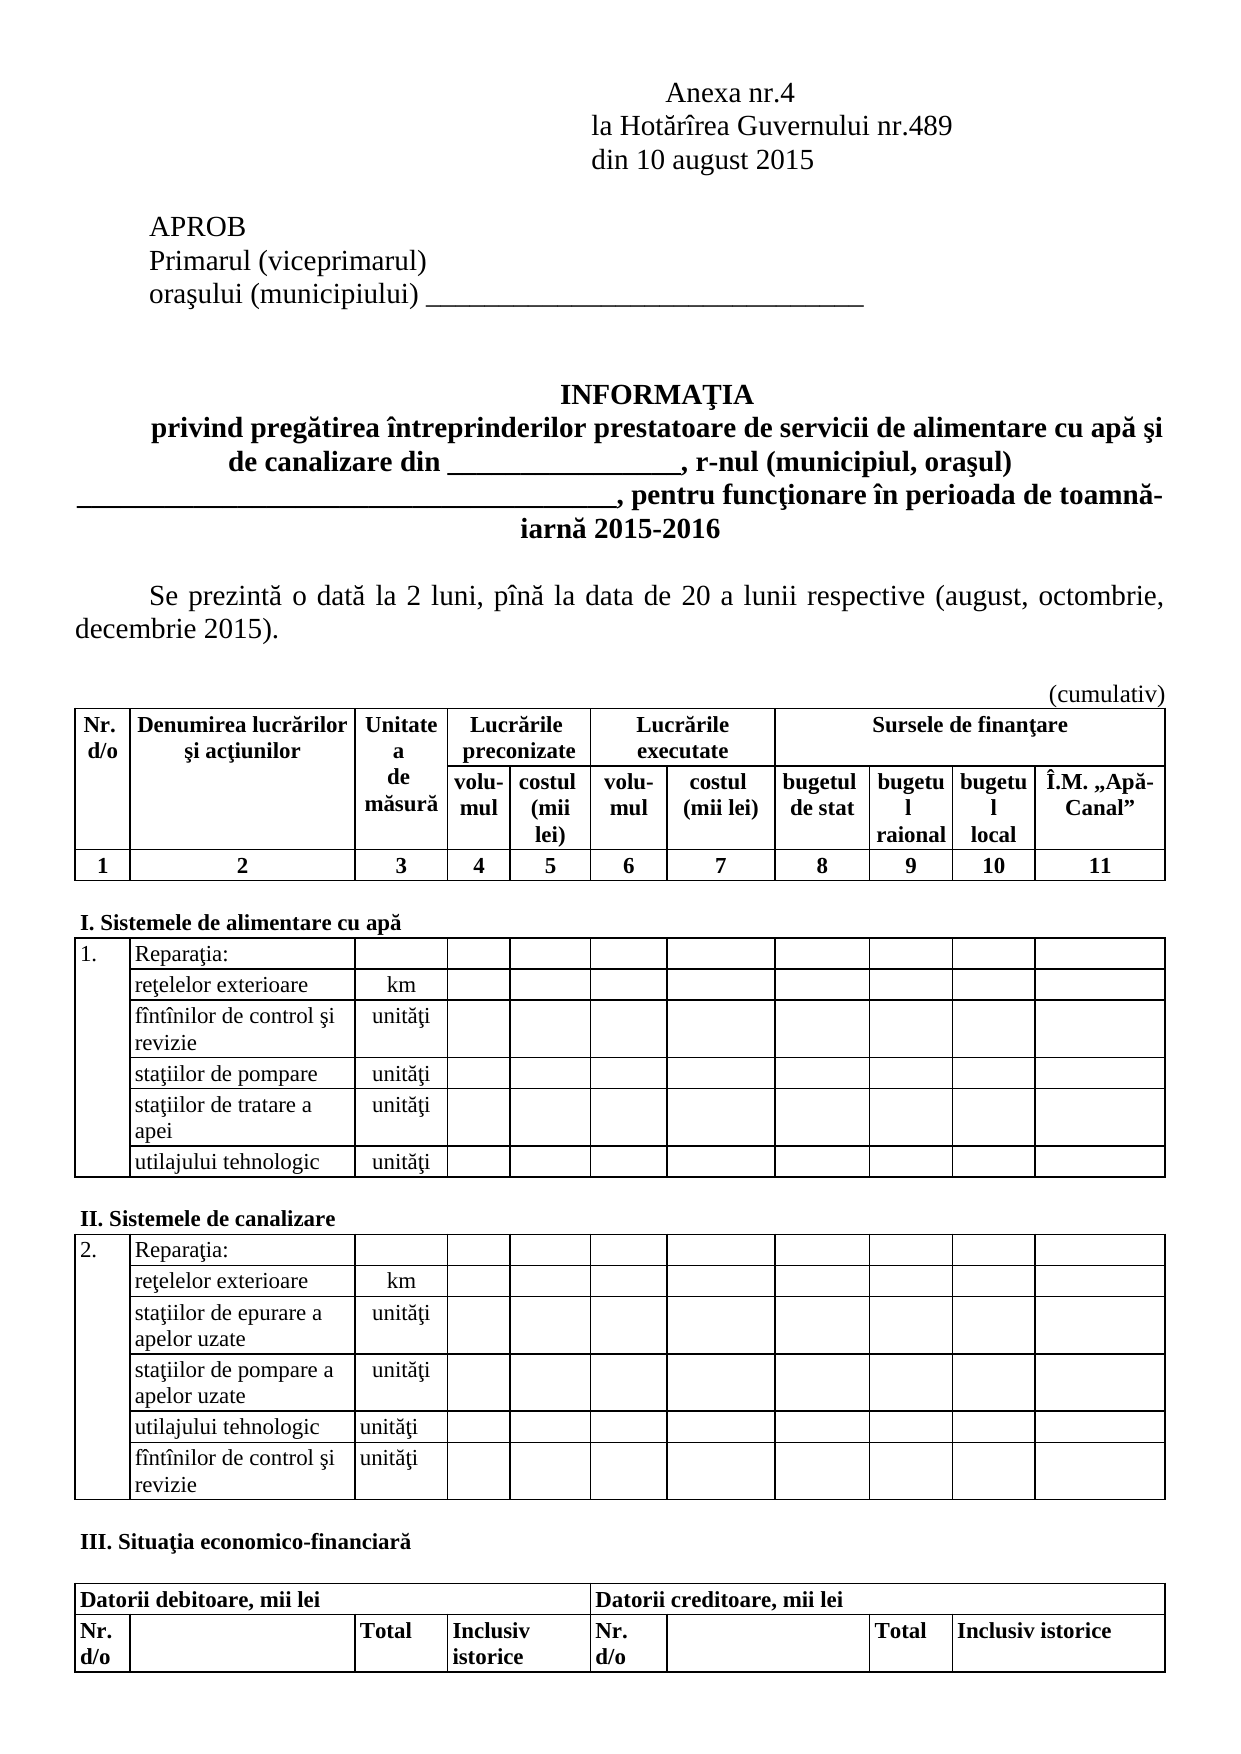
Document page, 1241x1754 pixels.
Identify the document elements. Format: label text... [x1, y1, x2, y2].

table_cell [870, 1235, 952, 1264]
table_cell [776, 1089, 869, 1145]
table_cell [591, 1355, 666, 1410]
table_cell reţelelor exterioare [131, 1266, 354, 1296]
table_cell [448, 1355, 509, 1410]
table_cell unităţi [356, 1443, 447, 1499]
table_cell 2 [131, 850, 354, 880]
table_cell [591, 1058, 666, 1088]
table_cell unităţi [356, 1355, 447, 1410]
table_cell 5 [511, 850, 590, 880]
table_cell [870, 1001, 952, 1057]
table_cell [1036, 939, 1164, 968]
table_cell [870, 1297, 952, 1353]
table_cell [953, 1001, 1034, 1057]
table_cell [448, 970, 509, 999]
table_cell [448, 939, 509, 968]
table_header Nr. d/o [76, 709, 129, 849]
table_cell [1036, 1001, 1164, 1057]
table_cell 2. [76, 1235, 129, 1499]
table_header Lucrările executate [591, 709, 774, 765]
table_cell Reparaţia: [131, 939, 354, 968]
table_cell [668, 1058, 774, 1088]
table_cell [870, 1412, 952, 1441]
table_cell III. Situaţia economico-financiară [75, 1500, 1165, 1582]
table_cell fîntînilor de control şi revizie [131, 1001, 354, 1057]
table_cell [776, 1355, 869, 1410]
table_cell [511, 939, 590, 968]
table_cell [776, 1443, 869, 1499]
table_cell [953, 1297, 1034, 1353]
table_cell staţiilor de pompare a apelor uzate [131, 1355, 354, 1410]
table_cell [1036, 1058, 1164, 1088]
table_cell [668, 939, 774, 968]
table_cell [1036, 1147, 1164, 1176]
table_cell [448, 1412, 509, 1441]
table_cell [953, 1058, 1034, 1088]
table_cell [511, 1443, 590, 1499]
table_cell 1. [76, 939, 129, 1176]
table_cell [668, 1412, 774, 1441]
text Anexa nr.4 [591, 75, 1165, 108]
table_cell [953, 1412, 1034, 1441]
table_cell unităţi [356, 1297, 447, 1353]
table_cell [668, 970, 774, 999]
table_cell staţiilor de tratare a apei [131, 1089, 354, 1145]
table_cell [1036, 1297, 1164, 1353]
table_cell [776, 1412, 869, 1441]
table_cell [511, 1089, 590, 1145]
table_cell [591, 1266, 666, 1296]
table_cell [668, 1615, 869, 1671]
table_cell [776, 970, 869, 999]
table_cell [776, 1266, 869, 1296]
text Primarul (viceprimarul) [75, 243, 1165, 276]
text Se prezintă o dată la 2 luni, pînă la data de 20 a lunii respective (august, octombrie, decembrie 2015). [75, 578, 1165, 645]
table_cell [591, 1089, 666, 1145]
table_cell [668, 1266, 774, 1296]
table_cell [1036, 1235, 1164, 1264]
table_cell [776, 1297, 869, 1353]
table_cell [870, 1058, 952, 1088]
table_cell bugetul raional [870, 767, 952, 849]
table_cell [668, 1089, 774, 1145]
table_cell utilajului tehnologic [131, 1147, 354, 1176]
table_cell I. Sistemele de alimentare cu apă [75, 881, 1165, 937]
table_header Denumirea lucrărilor şi acţiunilor [131, 709, 354, 849]
table_cell volu- mul [448, 767, 509, 849]
table_cell Nr. d/o [76, 1615, 129, 1671]
table_cell [870, 1266, 952, 1296]
table_header Sursele de finanţare [776, 709, 1164, 765]
table_cell [668, 1147, 774, 1176]
table_cell [511, 1412, 590, 1441]
table_cell [511, 1058, 590, 1088]
table_cell [776, 1235, 869, 1264]
table_cell unităţi [356, 1058, 447, 1088]
table_cell [356, 1235, 447, 1264]
table_cell [448, 1147, 509, 1176]
table_cell [448, 1001, 509, 1057]
table_cell bugetul local [953, 767, 1034, 849]
table_cell Reparaţia: [131, 1235, 354, 1264]
table_cell volu- mul [591, 767, 666, 849]
table_cell utilajului tehnologic [131, 1412, 354, 1441]
table_cell [953, 939, 1034, 968]
table_cell unităţi [356, 1089, 447, 1145]
table_cell [1036, 1412, 1164, 1441]
table_cell [591, 1001, 666, 1057]
table_cell [511, 970, 590, 999]
text privind pregătirea întreprinderilor prestatoare de servicii de alimentare cu apă şi de canalizare din ________________, r-nul (municipiul, oraşul) _____________________________________, pentru funcţionare în perioada de toamnă-iarnă 2015-2016 [75, 410, 1165, 544]
table_cell [870, 1089, 952, 1145]
table_cell staţiilor de epurare a apelor uzate [131, 1297, 354, 1353]
table_cell 3 [356, 850, 447, 880]
table_cell 6 [591, 850, 666, 880]
table_cell [448, 1443, 509, 1499]
table_cell 11 [1036, 850, 1164, 880]
table_header Unitatea de măsură [356, 709, 447, 849]
table_cell [668, 1355, 774, 1410]
table_cell [511, 1297, 590, 1353]
table_cell km [356, 970, 447, 999]
table_cell [591, 1412, 666, 1441]
table_cell staţiilor de pompare [131, 1058, 354, 1088]
table_cell [953, 1443, 1034, 1499]
table_cell unităţi [356, 1001, 447, 1057]
table_cell Total [356, 1615, 447, 1671]
table_cell [591, 1443, 666, 1499]
text la Hotărîrea Guvernului nr.489 [591, 108, 1165, 142]
table_cell [1036, 1355, 1164, 1410]
table_cell [870, 1355, 952, 1410]
table_cell [953, 1355, 1034, 1410]
table_cell km [356, 1266, 447, 1296]
table_cell [870, 970, 952, 999]
table_cell bugetul de stat [776, 767, 869, 849]
table_cell Total [870, 1615, 952, 1671]
table_cell [511, 1001, 590, 1057]
table_cell Datorii creditoare, mii lei [591, 1584, 1164, 1613]
table_cell [668, 1297, 774, 1353]
table_cell unităţi [356, 1412, 447, 1441]
table_cell [953, 1089, 1034, 1145]
table_cell [776, 939, 869, 968]
table_cell Inclusiv istorice [953, 1615, 1164, 1671]
table_cell Datorii debitoare, mii lei [76, 1584, 590, 1613]
table_header Lucrările preconizate [448, 709, 590, 765]
table_cell Î.M. „Apă-Canal” [1036, 767, 1164, 849]
table_cell reţelelor exterioare [131, 970, 354, 999]
table_cell costul (mii lei) [511, 767, 590, 849]
table_cell [591, 1297, 666, 1353]
table_cell [591, 939, 666, 968]
table_cell [776, 1001, 869, 1057]
table_cell [1036, 970, 1164, 999]
text INFORMAŢIA [75, 377, 1165, 410]
table_cell [511, 1147, 590, 1176]
text (cumulativ) [75, 679, 1165, 707]
text APROB [75, 209, 1165, 243]
table_cell [448, 1235, 509, 1264]
table_cell [870, 939, 952, 968]
table_cell [448, 1058, 509, 1088]
table_cell [953, 1235, 1034, 1264]
table_cell 8 [776, 850, 869, 880]
table_cell [1036, 1443, 1164, 1499]
table_cell [953, 1266, 1034, 1296]
table_cell [870, 1443, 952, 1499]
table_cell [1036, 1089, 1164, 1145]
table_cell [1036, 1266, 1164, 1296]
table_cell [511, 1235, 590, 1264]
table_cell [448, 1297, 509, 1353]
text oraşului (municipiului) ______________________________ [75, 276, 1165, 310]
table_cell [776, 1058, 869, 1088]
table_cell unităţi [356, 1147, 447, 1176]
table_cell fîntînilor de control şi revizie [131, 1443, 354, 1499]
table_cell 7 [668, 850, 774, 880]
table_cell 10 [953, 850, 1034, 880]
text din 10 august 2015 [517, 142, 1165, 176]
table_cell [953, 970, 1034, 999]
table_cell [776, 1147, 869, 1176]
table_cell [448, 1266, 509, 1296]
table_cell 9 [870, 850, 952, 880]
table_cell [511, 1355, 590, 1410]
table_cell [953, 1147, 1034, 1176]
table_cell [668, 1235, 774, 1264]
table_cell [591, 1147, 666, 1176]
table_cell [356, 939, 447, 968]
table_cell 1 [76, 850, 129, 880]
table_cell [591, 970, 666, 999]
table_cell [511, 1266, 590, 1296]
table_cell [668, 1443, 774, 1499]
table_cell [591, 1235, 666, 1264]
table_cell [668, 1001, 774, 1057]
table_cell Inclusiv istorice [448, 1615, 590, 1671]
table_cell [131, 1615, 354, 1671]
table_cell Nr. d/o [591, 1615, 666, 1671]
table_cell II. Sistemele de canalizare [75, 1178, 1165, 1233]
table_cell 4 [448, 850, 509, 880]
table_cell costul (mii lei) [668, 767, 774, 849]
table_cell [870, 1147, 952, 1176]
table_cell [448, 1089, 509, 1145]
